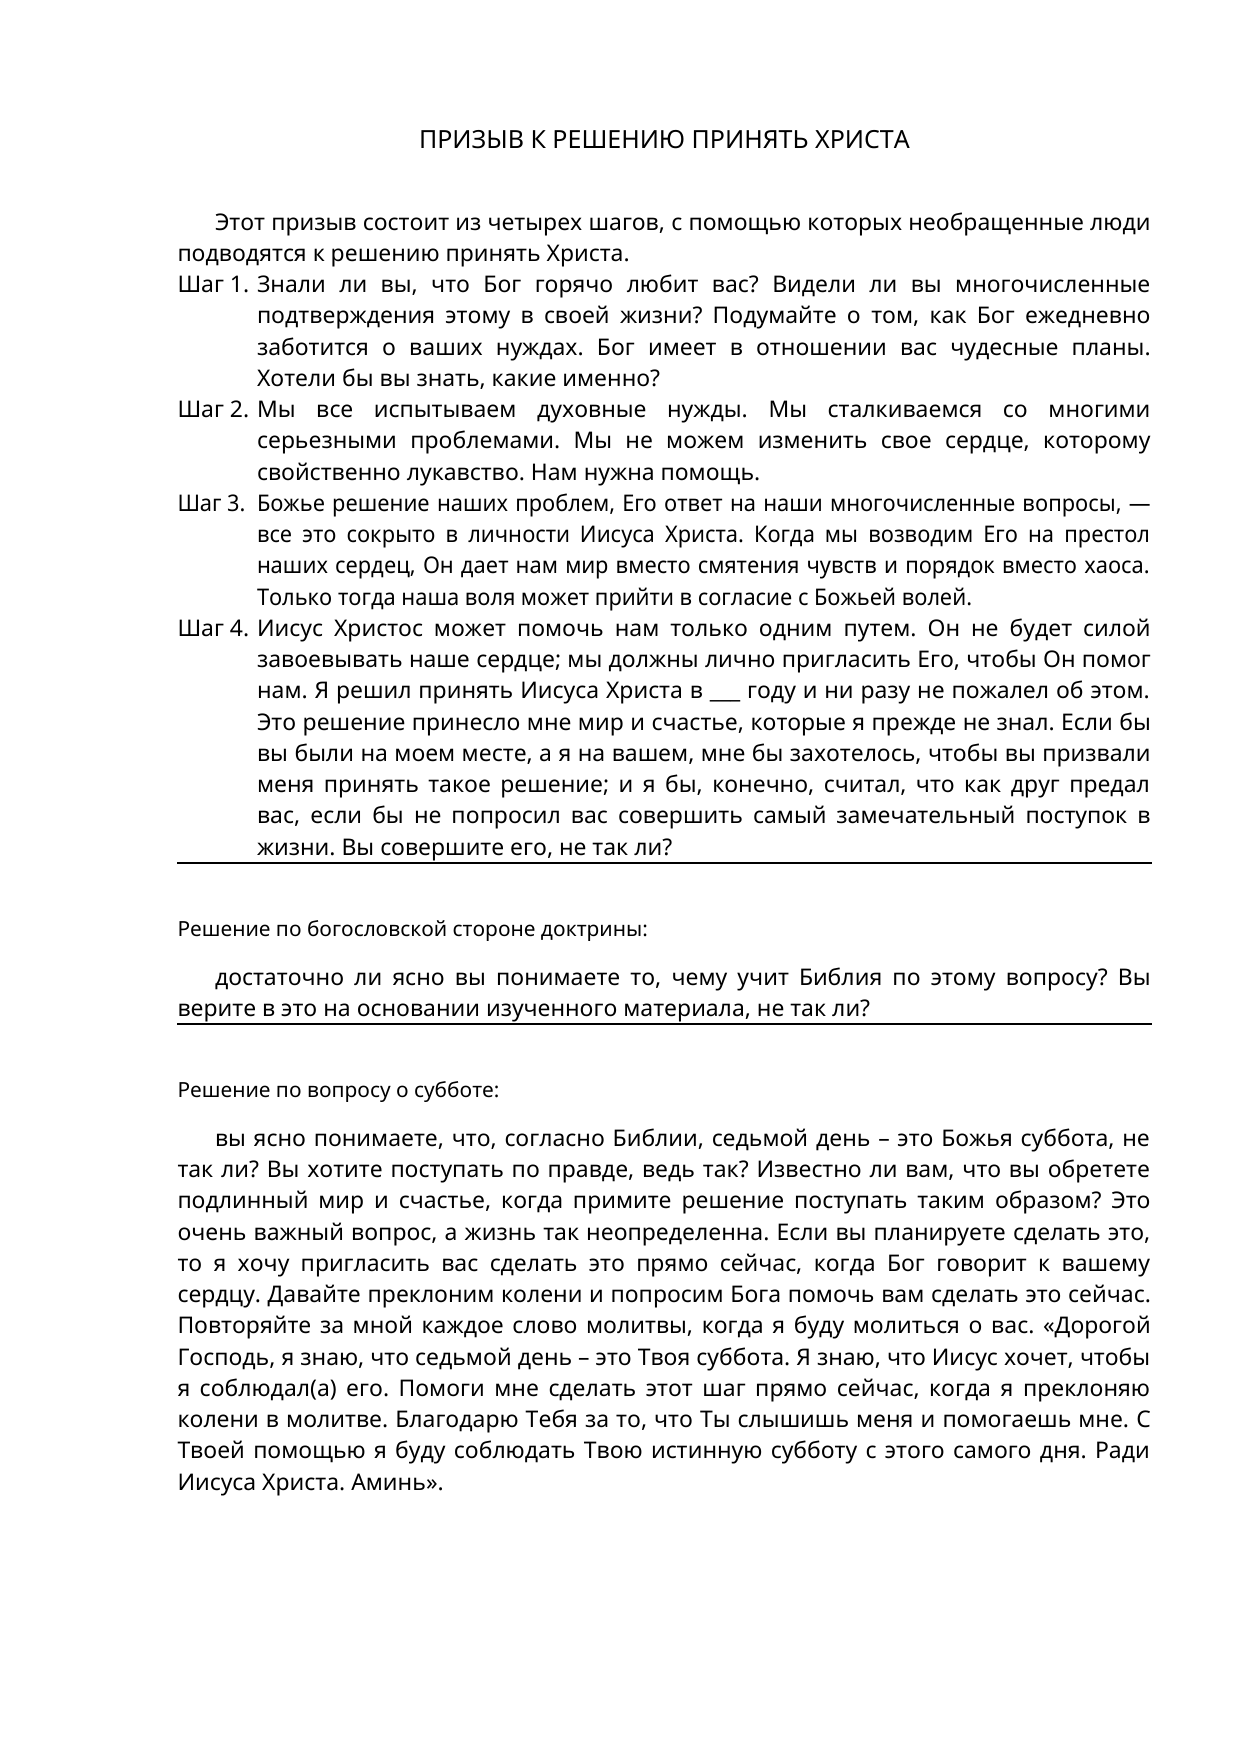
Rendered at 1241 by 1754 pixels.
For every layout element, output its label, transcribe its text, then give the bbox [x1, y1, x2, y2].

text вы ясно понимаете, что, согласно Библии, седьмой день – это Божья суббота, не так ли? Вы хотите поступать по правде, ведь так? Известно ли вам, что вы обретете подлинный мир и счастье, когда примите решение поступать таким образом? Это очень важный вопрос, а жизнь так неопределенна. Если вы планируете сделать это, то я хочу пригласить вас сделать это прямо сейчас, когда Бог говорит к вашему сердцу. Давайте преклоним колени и попросим Бога помочь вам сделать это сейчас. Повторяйте за мной каждое слово молитвы, когда я буду молиться о вас. «Дорогой Господь, я знаю, что седьмой день – это Твоя суббота. Я знаю, что Иисус хочет, чтобы я соблюдал(а) его. Помоги мне сделать этот шаг прямо сейчас, когда я преклоняю колени в молитве. Благодарю Тебя за то, что Ты слышишь меня и помогаешь мне. С Твоей помощью я буду соблюдать Твою истинную субботу с этого самого дня. Ради Иисуса Христа. Аминь». [177, 1122, 1152, 1497]
text Этот призыв состоит из четырех шагов, с помощью которых необращенные люди подводятся к решению принять Христа. [177, 206, 1152, 268]
text Шаг 4. Иисус Христос может помочь нам только одним путем. Он не будет силой завоевывать наше сердце; мы должны лично пригласить Его, чтобы Он помог нам. Я решил принять Иисуса Христа в ___ году и ни разу не пожалел об этом. Это решение принесло мне мир и счастье, которые я прежде не знал. Если бы вы были на моем месте, а я на вашем, мне бы захотелось, чтобы вы призвали меня принять такое решение; и я бы, конечно, считал, что как друг предал вас, если бы не попросил вас совершить самый замечательный поступок в жизни. Вы совершите его, не так ли? [177, 612, 1152, 862]
text Призыв к решению принять Христа [177, 118, 1152, 156]
text Решение по богословской стороне доктрины: [177, 864, 1152, 942]
text достаточно ли ясно вы понимаете то, чему учит Библия по этому вопросу? Вы верите в это на основании изученного материала, не так ли? [177, 961, 1152, 1023]
text Шаг 3. Божье решение наших проблем, Его ответ на наши многочисленные вопросы, — все это сокрыто в личности Иисуса Христа. Когда мы возводим Его на престол наших сердец, Он дает нам мир вместо смятения чувств и порядок вместо хаоса. Только тогда наша воля может прийти в согласие с Божьей волей. [177, 487, 1152, 612]
text Решение по вопросу о субботе: [177, 1025, 1152, 1103]
text Шаг 1. Знали ли вы, что Бог горячо любит вас? Видели ли вы многочисленные подтверждения этому в своей жизни? Подумайте о том, как Бог ежедневно заботится о ваших нуждах. Бог имеет в отношении вас чудесные планы. Хотели бы вы знать, какие именно? [177, 268, 1152, 393]
text Шаг 2. Мы все испытываем духовные нужды. Мы сталкиваемся со многими серьезными проблемами. Мы не можем изменить свое сердце, которому свойственно лукавство. Нам нужна помощь. [177, 393, 1152, 487]
